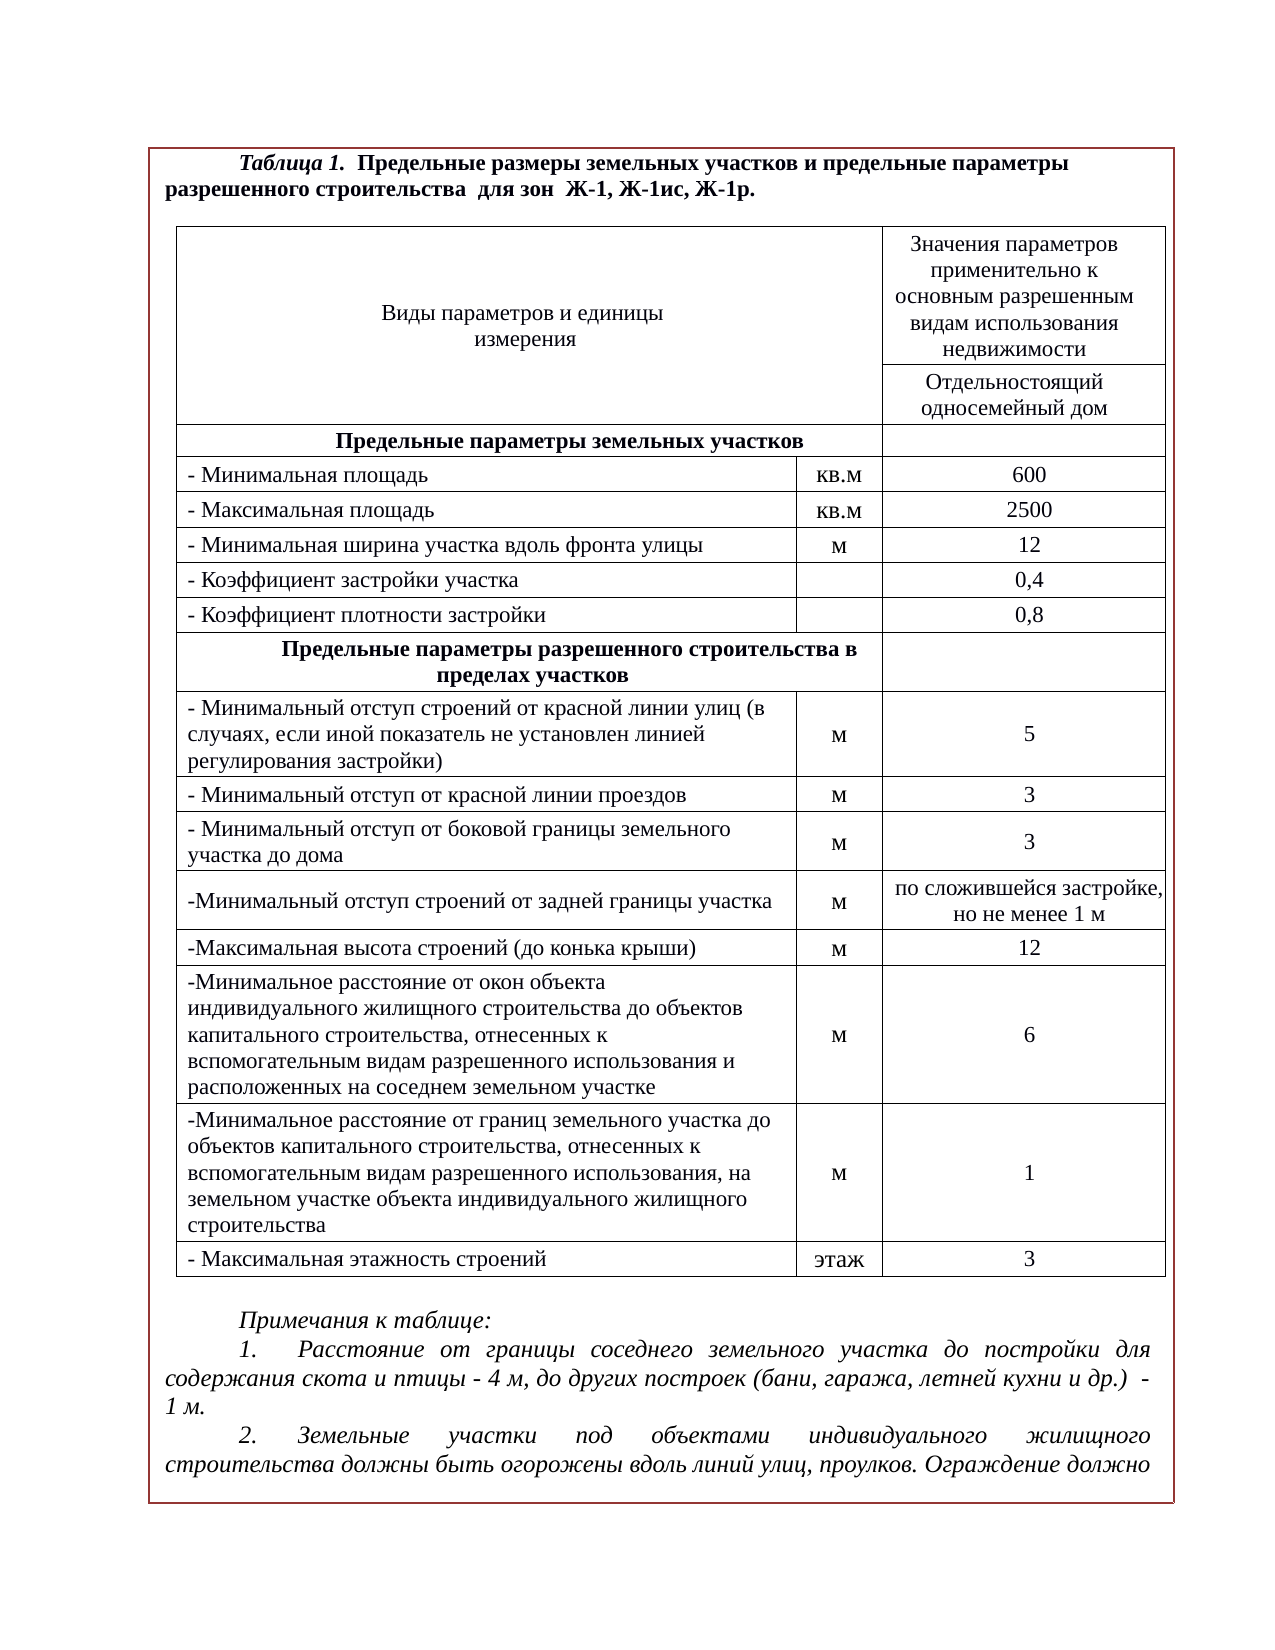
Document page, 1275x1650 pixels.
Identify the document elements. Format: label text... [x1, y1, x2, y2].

table_cell -Минимальный отступ строений от задней границы участка [177, 871, 796, 929]
table_cell [883, 425, 1165, 456]
table_cell 6 [883, 966, 1165, 1103]
table_cell м [797, 966, 882, 1103]
table_cell 2500 [883, 492, 1165, 526]
table_cell 12 [883, 930, 1165, 964]
table_cell Отдельностоящий односемейный дом [883, 365, 1165, 423]
table_header Виды параметров и единицы измерения [177, 227, 882, 423]
table_cell м [797, 871, 882, 929]
table_cell 3 [883, 812, 1165, 870]
table_cell 0,4 [883, 563, 1165, 597]
table_cell кв.м [797, 457, 882, 491]
table_cell м [797, 777, 882, 811]
table_cell - Минимальный отступ строений от красной линии улиц (в случаях, если иной показатель не установлен линией регулирования застройки) [177, 692, 796, 776]
text Примечания к таблице: [165, 1305, 1154, 1334]
table_cell Предельные параметры земельных участков [177, 425, 882, 456]
table_cell м [797, 930, 882, 964]
table_cell - Максимальная этажность строений [177, 1242, 796, 1276]
table_cell -Минимальное расстояние от границ земельного участка до объектов капитального строительства, отнесенных к вспомогательным видам разрешенного использования, на земельном участке объекта индивидуального жилищного строительства [177, 1104, 796, 1241]
table_header Значения параметров применительно к основным разрешенным видам использования недвижимости [883, 227, 1165, 364]
table_cell - Минимальная ширина участка вдоль фронта улицы [177, 528, 796, 561]
table_cell 3 [883, 1242, 1165, 1276]
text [165, 1420, 1154, 1478]
table_cell [797, 598, 882, 632]
table_cell - Минимальная площадь [177, 457, 796, 491]
table_cell [797, 563, 882, 597]
table_cell 0,8 [883, 598, 1165, 632]
table_cell [883, 633, 1165, 691]
table_cell -Максимальная высота строений (до конька крыши) [177, 930, 796, 964]
table_cell 600 [883, 457, 1165, 491]
table_cell по сложившейся застройке, но не менее 1 м [883, 871, 1165, 929]
table_cell 1 [883, 1104, 1165, 1241]
table_cell 3 [883, 777, 1165, 811]
table_cell м [797, 692, 882, 776]
table_cell кв.м [797, 492, 882, 526]
table_cell Предельные параметры разрешенного строительства в пределах участков [177, 633, 882, 691]
table_cell м [797, 812, 882, 870]
table_cell м [797, 528, 882, 561]
table_cell этаж [797, 1242, 882, 1276]
text Таблица 1. Предельные размеры земельных участков и предельные параметры разрешенного строительства для зон Ж-1, Ж-1ис, Ж-1р. [165, 149, 1154, 201]
table_cell м [797, 1104, 882, 1241]
table_cell - Максимальная площадь [177, 492, 796, 526]
table_cell -Минимальное расстояние от окон объекта индивидуального жилищного строительства до объектов капитального строительства, отнесенных к вспомогательным видам разрешенного использования и расположенных на соседнем земельном участке [177, 966, 796, 1103]
table_cell - Минимальный отступ от красной линии проездов [177, 777, 796, 811]
table_cell 12 [883, 528, 1165, 561]
table_cell - Коэффициент застройки участка [177, 563, 796, 597]
list Расстояние от границы соседнего земельного участка до постройки для содержания скота и птицы - 4 м, до других построек (бани, гаража, летней кухни и др.) - 1 м. [165, 1334, 1154, 1420]
table_cell - Коэффициент плотности застройки [177, 598, 796, 632]
table_cell - Минимальный отступ от боковой границы земельного участка до дома [177, 812, 796, 870]
table_cell 5 [883, 692, 1165, 776]
